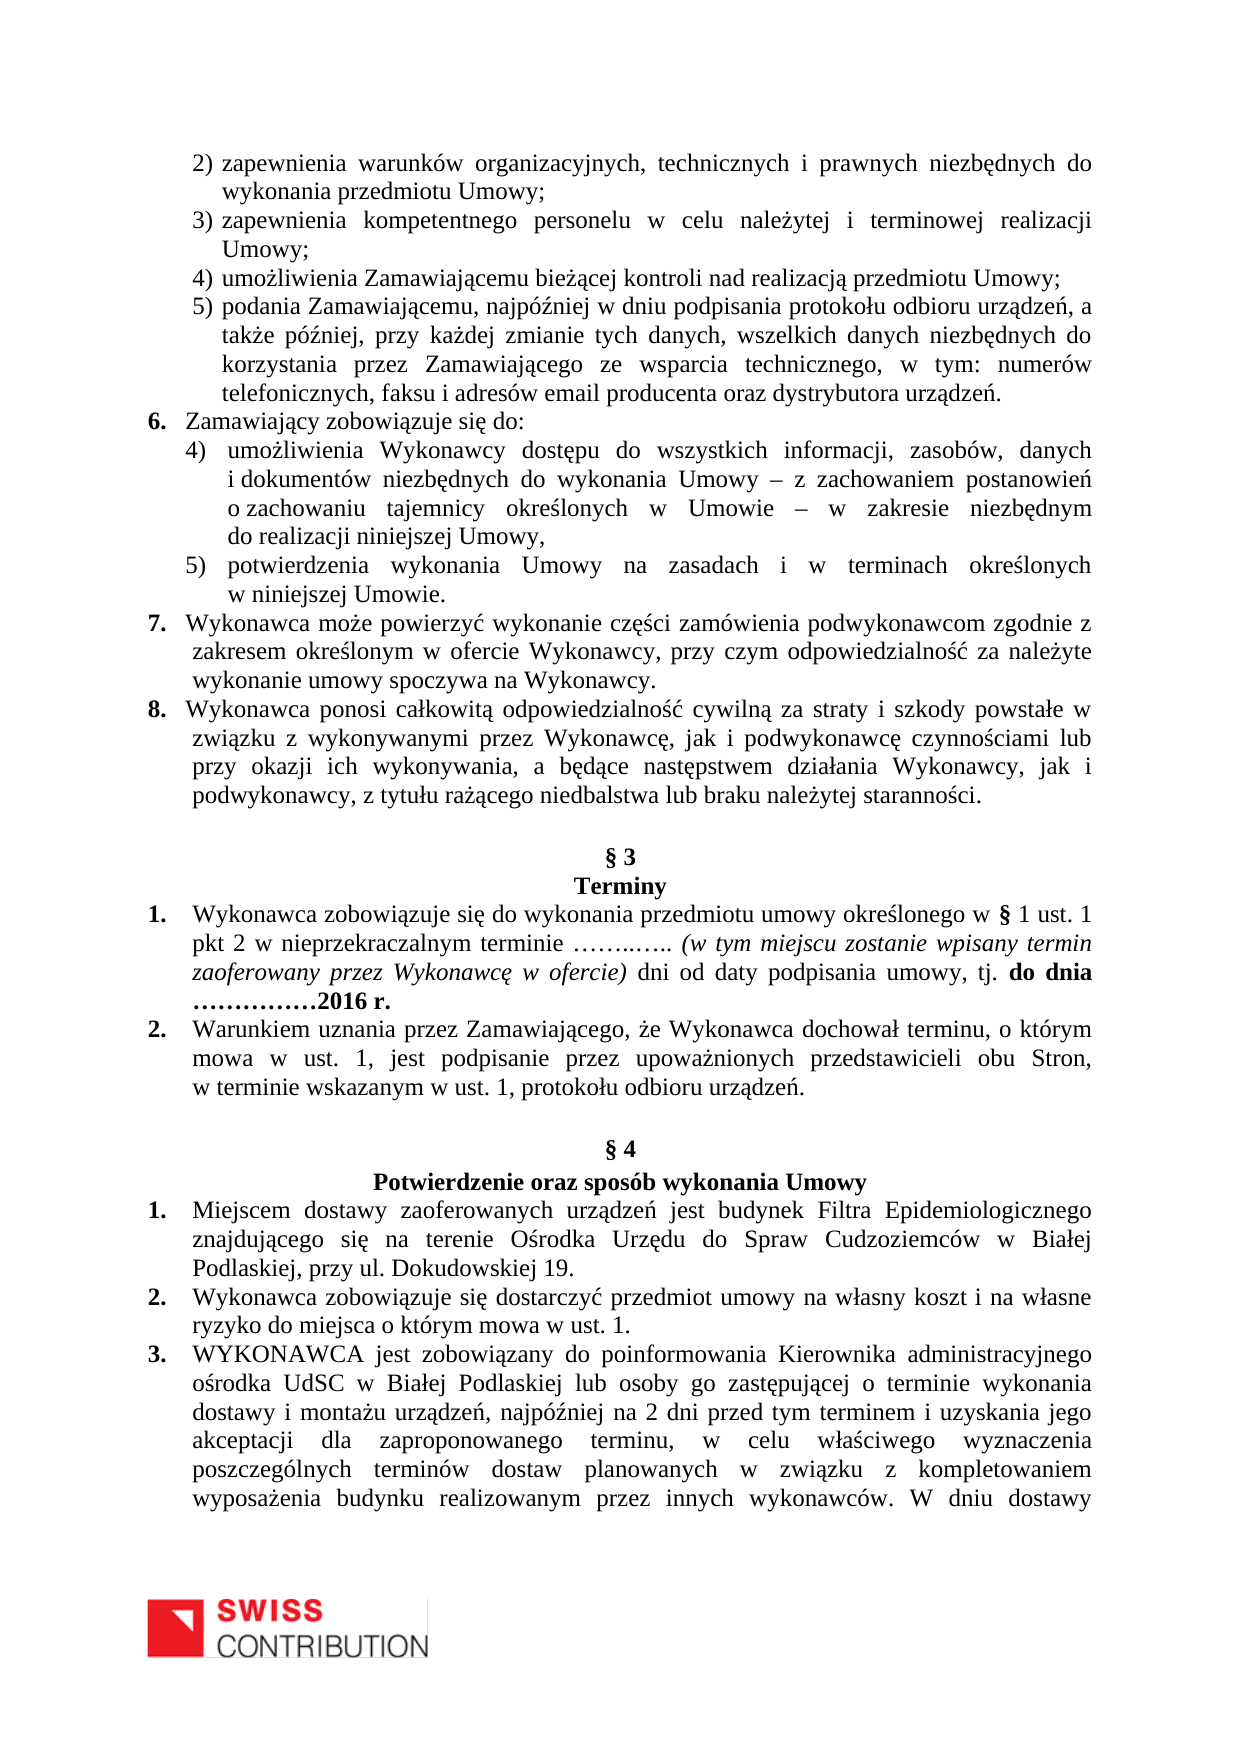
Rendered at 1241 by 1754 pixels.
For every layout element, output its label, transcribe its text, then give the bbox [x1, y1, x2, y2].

list zapewnienia kompetentnego personelu w celu należytej i terminowej realizacji Umowy; [192, 205, 1092, 263]
text § 4 [148, 1134, 1092, 1162]
list Wykonawca ponosi całkowitą odpowiedzialność cywilną za straty i szkody powstałe w związku z wykonywanymi przez Wykonawcę, jak i podwykonawcę czynnościami lub przy okazji ich wykonywania, a będące następstwem działania Wykonawcy, jak i podwykonawcy, z tytułu rażącego niedbalstwa lub braku należytej staranności. [148, 694, 1092, 809]
picture [147, 1599, 429, 1659]
list Zamawiający zobowiązuje się do: [148, 406, 1092, 435]
list umożliwienia Wykonawcy dostępu do wszystkich informacji, zasobów, danych i dokumentów niezbędnych do wykonania Umowy – z zachowaniem postanowień o zachowaniu tajemnicy określonych w Umowie – w zakresie niezbędnym do realizacji niniejszej Umowy, [185, 435, 1092, 550]
list potwierdzenia wykonania Umowy na zasadach i w terminach określonych w niniejszej Umowie. [185, 550, 1092, 608]
list Miejscem dostawy zaoferowanych urządzeń jest budynek Filtra Epidemiologicznego znajdującego się na terenie Ośrodka Urzędu do Spraw Cudzoziemców w Białej Podlaskiej, przy ul. Dokudowskiej 19. [148, 1196, 1092, 1282]
list Wykonawca zobowiązuje się dostarczyć przedmiot umowy na własny koszt i na własne ryzyko do miejsca o którym mowa w ust. 1. [148, 1282, 1092, 1339]
list umożliwienia Zamawiającemu bieżącej kontroli nad realizacją przedmiotu Umowy; [192, 263, 1092, 291]
list zapewnienia warunków organizacyjnych, technicznych i prawnych niezbędnych do wykonania przedmiotu Umowy; [192, 148, 1092, 205]
text Terminy [148, 871, 1092, 899]
list Warunkiem uznania przez Zamawiającego, że Wykonawca dochował terminu, o którym mowa w ust. 1, jest podpisanie przez upoważnionych przedstawicieli obu Stron, w terminie wskazanym w ust. 1, protokołu odbioru urządzeń. [148, 1014, 1092, 1101]
list podania Zamawiającemu, najpóźniej w dniu podpisania protokołu odbioru urządzeń, a także później, przy każdej zmianie tych danych, wszelkich danych niezbędnych do korzystania przez Zamawiającego ze wsparcia technicznego, w tym: numerów telefonicznych, faksu i adresów email producenta oraz dystrybutora urządzeń. [192, 291, 1092, 406]
text Potwierdzenie oraz sposób wykonania Umowy [148, 1167, 1092, 1196]
list Wykonawca zobowiązuje się do wykonania przedmiotu umowy określonego w § 1 ust. 1 pkt 2 w nieprzekraczalnym terminie ……..….. (w tym miejscu zostanie wpisany termin zaoferowany przez Wykonawcę w ofercie) dni od daty podpisania umowy, tj. do dnia ……………2016 r. [148, 899, 1092, 1014]
text § 3 [148, 842, 1092, 871]
list Wykonawca może powierzyć wykonanie części zamówienia podwykonawcom zgodnie z zakresem określonym w ofercie Wykonawcy, przy czym odpowiedzialność za należyte wykonanie umowy spoczywa na Wykonawcy. [148, 608, 1092, 694]
